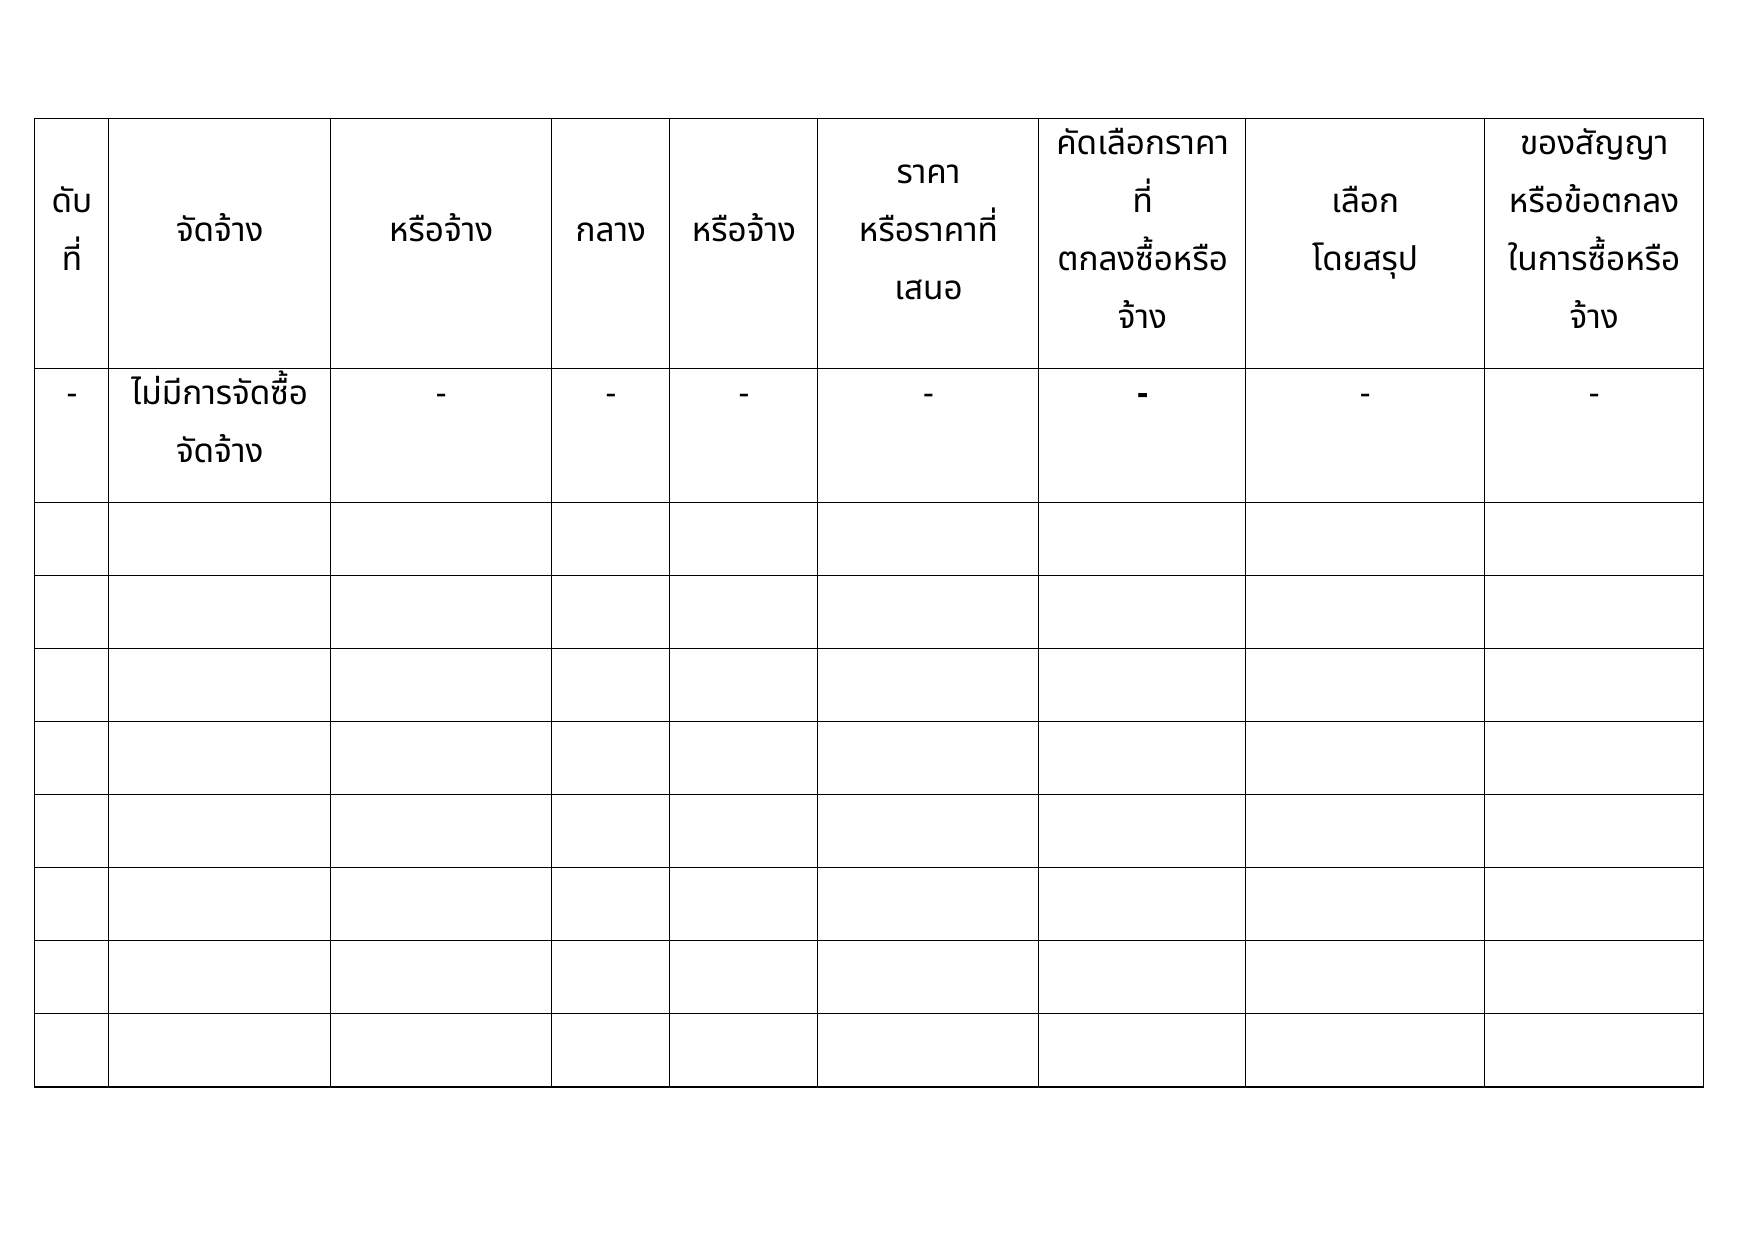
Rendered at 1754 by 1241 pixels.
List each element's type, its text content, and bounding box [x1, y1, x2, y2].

table_cell [1246, 722, 1484, 794]
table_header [1485, 119, 1703, 368]
table_cell [35, 941, 108, 1013]
table_cell [35, 503, 108, 575]
table_cell [818, 503, 1038, 575]
table_cell [331, 649, 551, 721]
table_cell [331, 941, 551, 1013]
table_cell [552, 503, 669, 575]
table_cell [1485, 941, 1703, 1013]
table_cell [818, 1014, 1038, 1086]
table_cell [109, 576, 330, 648]
table_cell [818, 576, 1038, 648]
table_cell [1485, 722, 1703, 794]
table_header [818, 119, 1038, 368]
table_cell [552, 722, 669, 794]
table_cell [818, 868, 1038, 940]
table_cell [552, 1014, 669, 1086]
table_cell [670, 722, 817, 794]
table_cell [818, 722, 1038, 794]
table_cell - [35, 369, 108, 502]
table_cell [670, 503, 817, 575]
table_header วิธีซื้อหรือจ้าง [670, 119, 817, 368]
table_cell [1246, 941, 1484, 1013]
table_header ลำดับที่ [35, 119, 108, 368]
table_cell [35, 1014, 108, 1086]
table_cell [552, 795, 669, 867]
table_cell [1039, 1014, 1245, 1086]
table_cell - [670, 369, 817, 502]
table_cell [670, 868, 817, 940]
table_cell [331, 576, 551, 648]
table_cell [670, 941, 817, 1013]
table_cell [818, 795, 1038, 867]
table_cell - [1039, 369, 1245, 502]
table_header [1039, 119, 1245, 368]
table_cell [670, 795, 817, 867]
table_cell [35, 795, 108, 867]
table_header ราคากลาง [552, 119, 669, 368]
table_cell [1039, 868, 1245, 940]
table_cell [35, 576, 108, 648]
table_cell [1485, 795, 1703, 867]
table_cell [109, 941, 330, 1013]
table_cell [109, 795, 330, 867]
table_cell [109, 868, 330, 940]
table_cell [670, 576, 817, 648]
table_cell [1246, 795, 1484, 867]
table_cell [818, 941, 1038, 1013]
table_cell [331, 503, 551, 575]
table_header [109, 119, 330, 368]
table_cell [1485, 576, 1703, 648]
table_cell [552, 868, 669, 940]
table_cell ไม่มีการจัดซื้อจัดจ้าง [109, 369, 330, 502]
table_cell [1485, 503, 1703, 575]
table_cell - [331, 369, 551, 502]
table_cell [109, 1014, 330, 1086]
table_cell - [1246, 369, 1484, 502]
table_cell [552, 576, 669, 648]
table_cell [35, 868, 108, 940]
table_cell [1246, 576, 1484, 648]
table_cell [35, 722, 108, 794]
table_cell [1039, 649, 1245, 721]
table_cell [331, 868, 551, 940]
table_cell [109, 649, 330, 721]
table_cell [1485, 649, 1703, 721]
table_cell [1039, 503, 1245, 575]
table_cell [818, 649, 1038, 721]
table_cell [1246, 503, 1484, 575]
table_cell [109, 722, 330, 794]
table_cell [552, 941, 669, 1013]
table_cell [1039, 795, 1245, 867]
table_cell [1485, 868, 1703, 940]
table_cell - [552, 369, 669, 502]
table_cell - [1485, 369, 1703, 502]
table_cell [331, 722, 551, 794]
table_cell [109, 503, 330, 575]
table_cell [670, 1014, 817, 1086]
table_cell - [818, 369, 1038, 502]
table_cell [35, 649, 108, 721]
table_cell [1246, 868, 1484, 940]
table_cell [1039, 722, 1245, 794]
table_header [1246, 119, 1484, 368]
table_cell [552, 649, 669, 721]
table_cell [1246, 649, 1484, 721]
table_cell [1039, 941, 1245, 1013]
table_cell [1039, 576, 1245, 648]
table_cell [331, 1014, 551, 1086]
table_cell [670, 649, 817, 721]
table_cell [1246, 1014, 1484, 1086]
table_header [331, 119, 551, 368]
table_cell [331, 795, 551, 867]
table_cell [1485, 1014, 1703, 1086]
